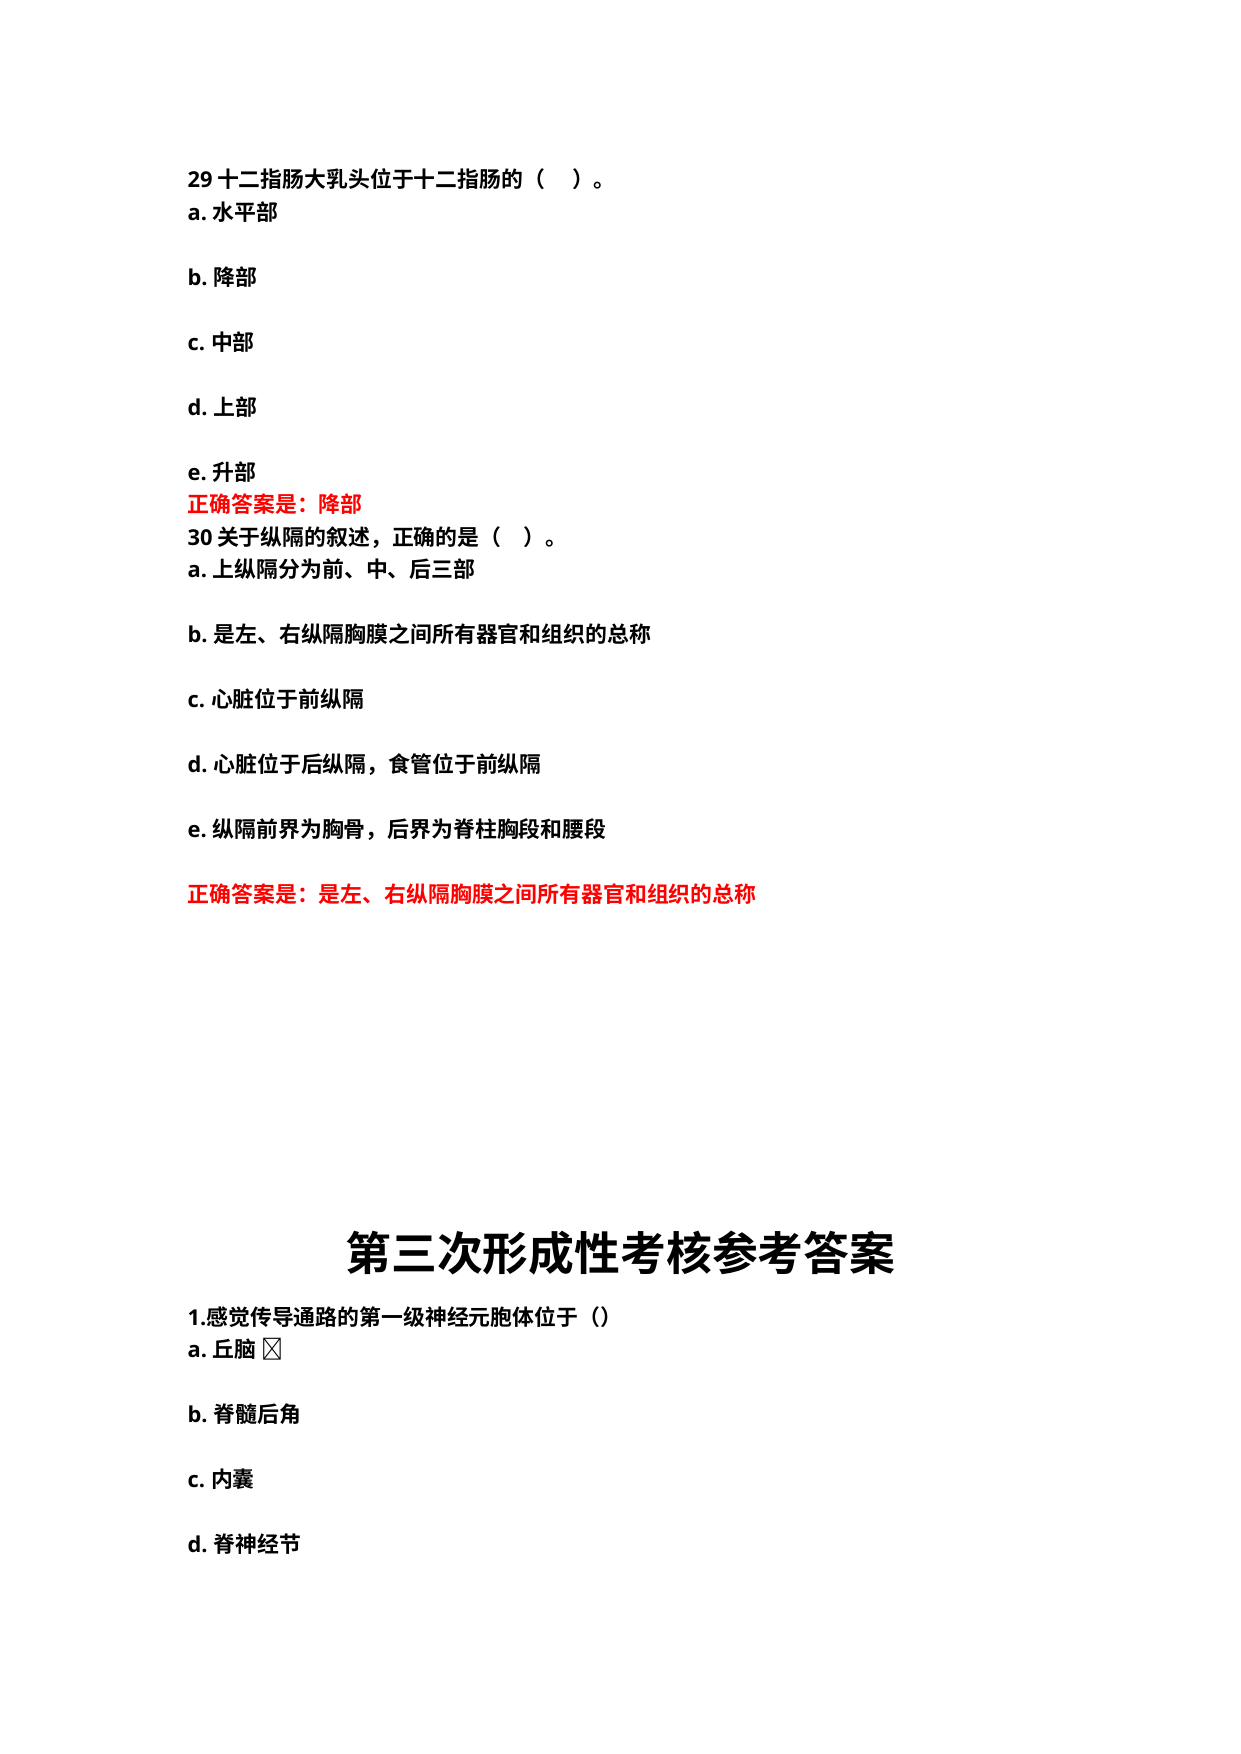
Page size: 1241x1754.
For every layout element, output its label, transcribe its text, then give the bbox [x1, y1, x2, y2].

text b. 降部 [187, 259, 1053, 292]
text b. 是左、右纵隔胸膜之间所有器官和组织的总称 [187, 617, 1053, 649]
text d. 心脏位于后纵隔，食管位于前纵隔 [187, 747, 1053, 779]
text c. 中部 [187, 324, 1053, 357]
text e. 纵隔前界为胸骨，后界为脊柱胸段和腰段 [187, 812, 1053, 844]
text 29十二指肠大乳头位于十二指肠的（ ）。 [187, 162, 1053, 194]
text 1.感觉传导通路的第一级神经元胞体位于（） [187, 1299, 1053, 1332]
text 30关于纵隔的叙述，正确的是（ ）。 [187, 519, 1053, 552]
text d. 脊神经节 [187, 1527, 1053, 1559]
text e. 升部 [187, 454, 1053, 487]
text 正确答案是：是左、右纵隔胸膜之间所有器官和组织的总称 [187, 877, 1053, 909]
text 正确答案是：降部 [187, 487, 1053, 519]
text a. 水平部 [187, 194, 1053, 227]
text b. 脊髓后角 [187, 1397, 1053, 1429]
text c. 心脏位于前纵隔 [187, 682, 1053, 714]
text a. 上纵隔分为前、中、后三部 [187, 552, 1053, 584]
text d. 上部 [187, 389, 1053, 422]
text c. 内囊 [187, 1462, 1053, 1494]
text a. 丘脑  [187, 1332, 1053, 1364]
text 第三次形成性考核参考答案 [187, 1202, 1053, 1299]
